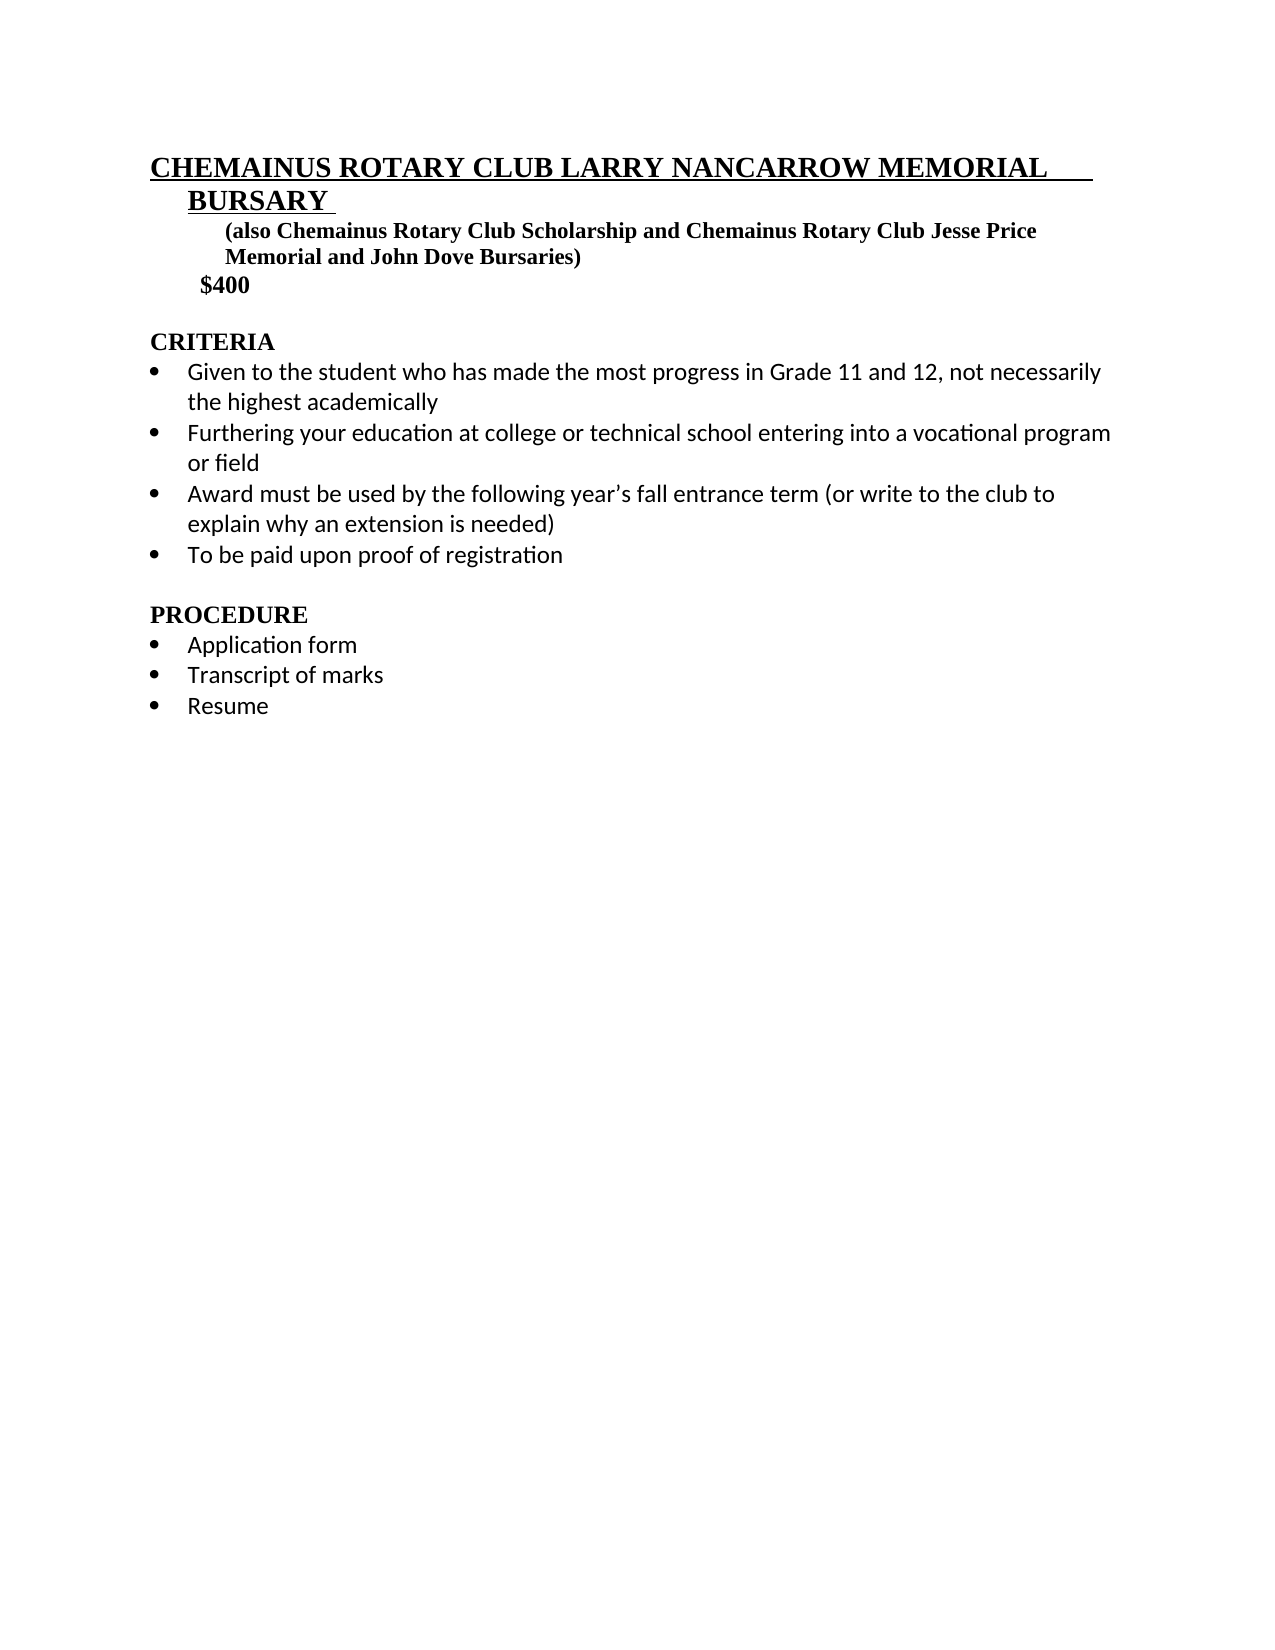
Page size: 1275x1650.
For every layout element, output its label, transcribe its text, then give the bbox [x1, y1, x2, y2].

list To be paid upon proof of registration [150, 539, 1125, 570]
list Resume [150, 690, 1125, 721]
text CHEMAINUS ROTARY CLUB LARRY NANCARROW MEMORIAL BURSARY [150, 150, 1125, 217]
text (also Chemainus Rotary Club Scholarship and Chemainus Rotary Club Jesse Price Memorial and John Dove Bursaries) [225, 217, 1125, 270]
text PROCEDURE [150, 600, 1125, 629]
list Given to the student who has made the most progress in Grade 11 and 12, not necessarily the highest academically [150, 356, 1125, 417]
list Application form [150, 629, 1125, 659]
list Furthering your education at college or technical school entering into a vocational program or field [150, 417, 1125, 478]
list Transcript of marks [150, 659, 1125, 690]
text $400 [150, 270, 1125, 298]
text CRITERIA [150, 327, 1125, 356]
list Award must be used by the following year’s fall entrance term (or write to the club to explain why an extension is needed) [150, 478, 1125, 539]
